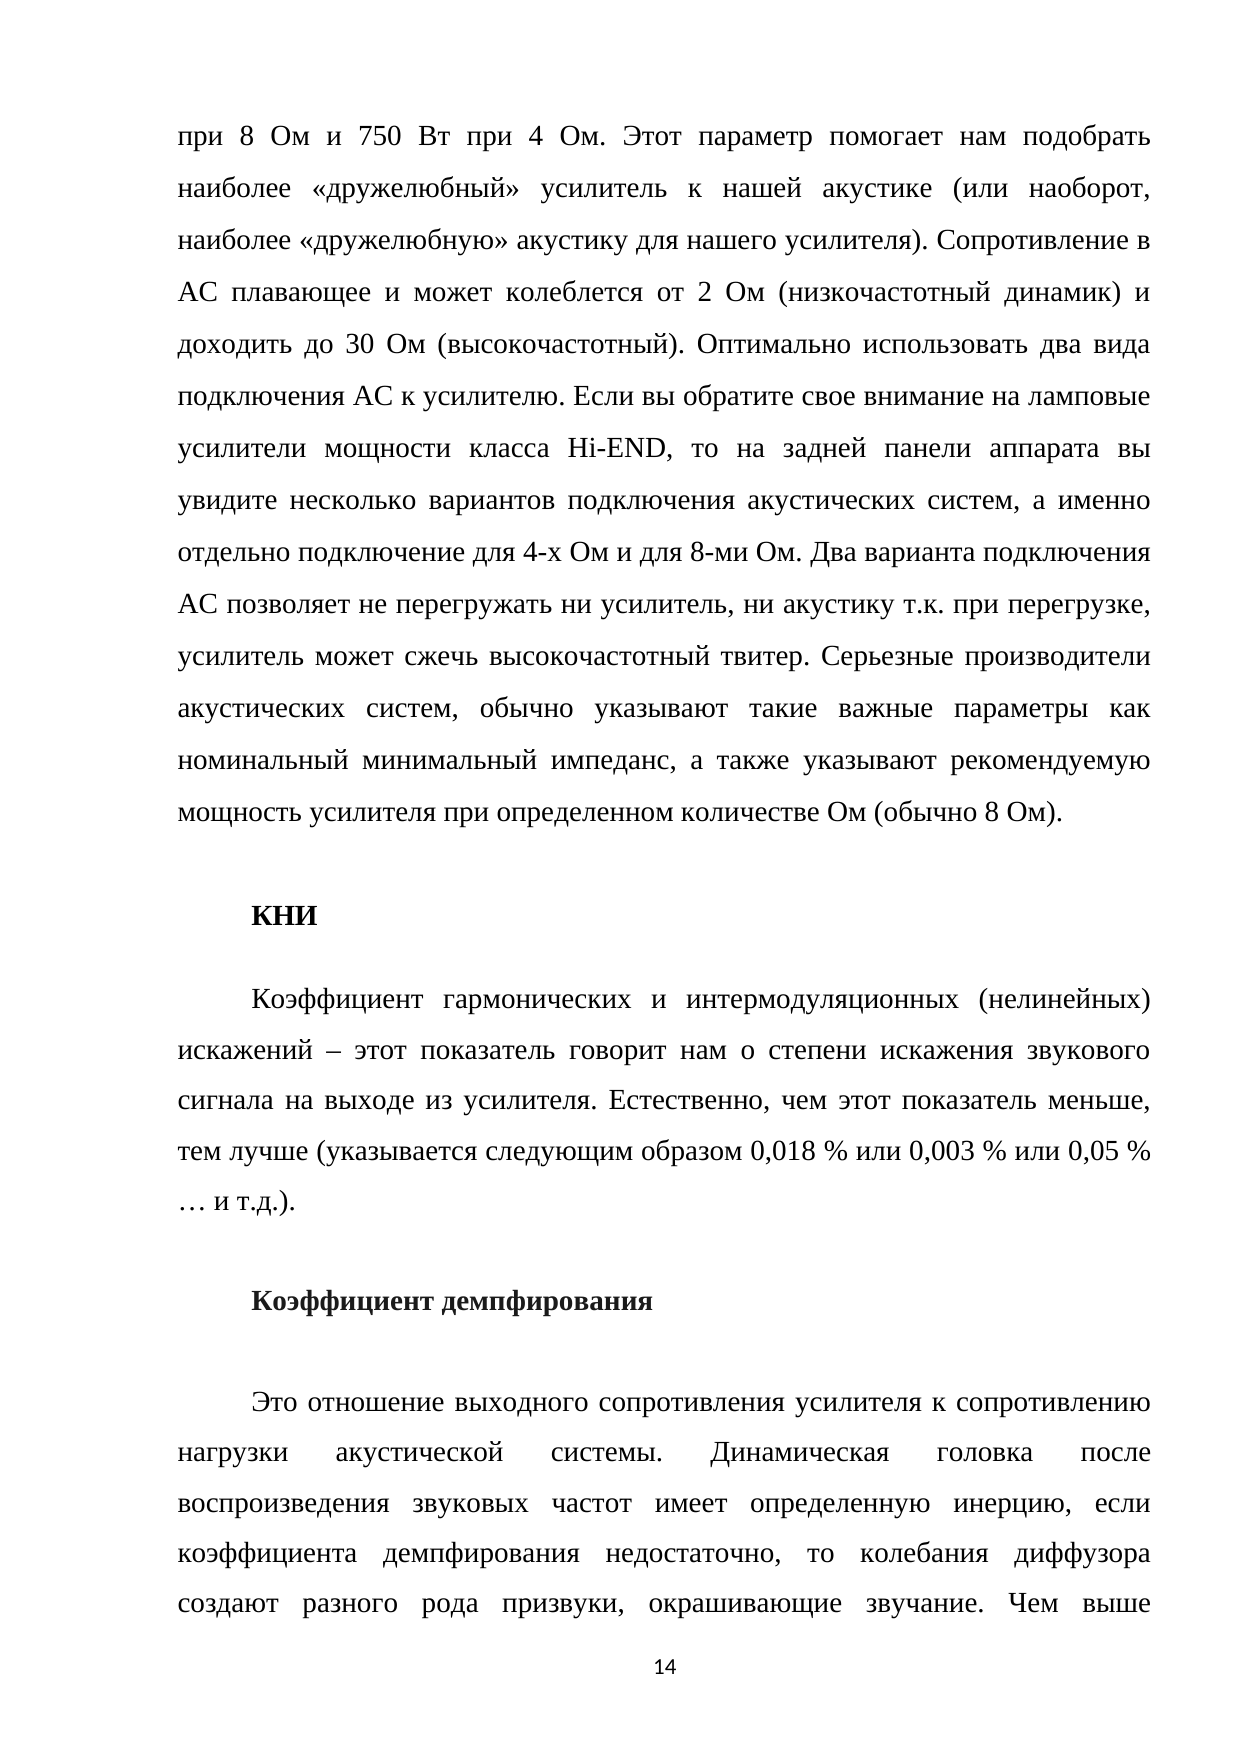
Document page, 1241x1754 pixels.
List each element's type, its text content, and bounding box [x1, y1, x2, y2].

text Коэффициент демпфирования [177, 1283, 1152, 1317]
text Коэффициент гармонических и интермодуляционных (нелинейных) искажений – этот показатель говорит нам о степени искажения звукового сигнала на выходе из усилителя. Естественно, чем этот показатель меньше, тем лучше (указывается следующим образом 0,018 % или 0,003 % или 0,05 % … и т.д.). [177, 982, 1152, 1216]
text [177, 1384, 1152, 1619]
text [177, 118, 1152, 827]
text КНИ [177, 898, 1152, 931]
